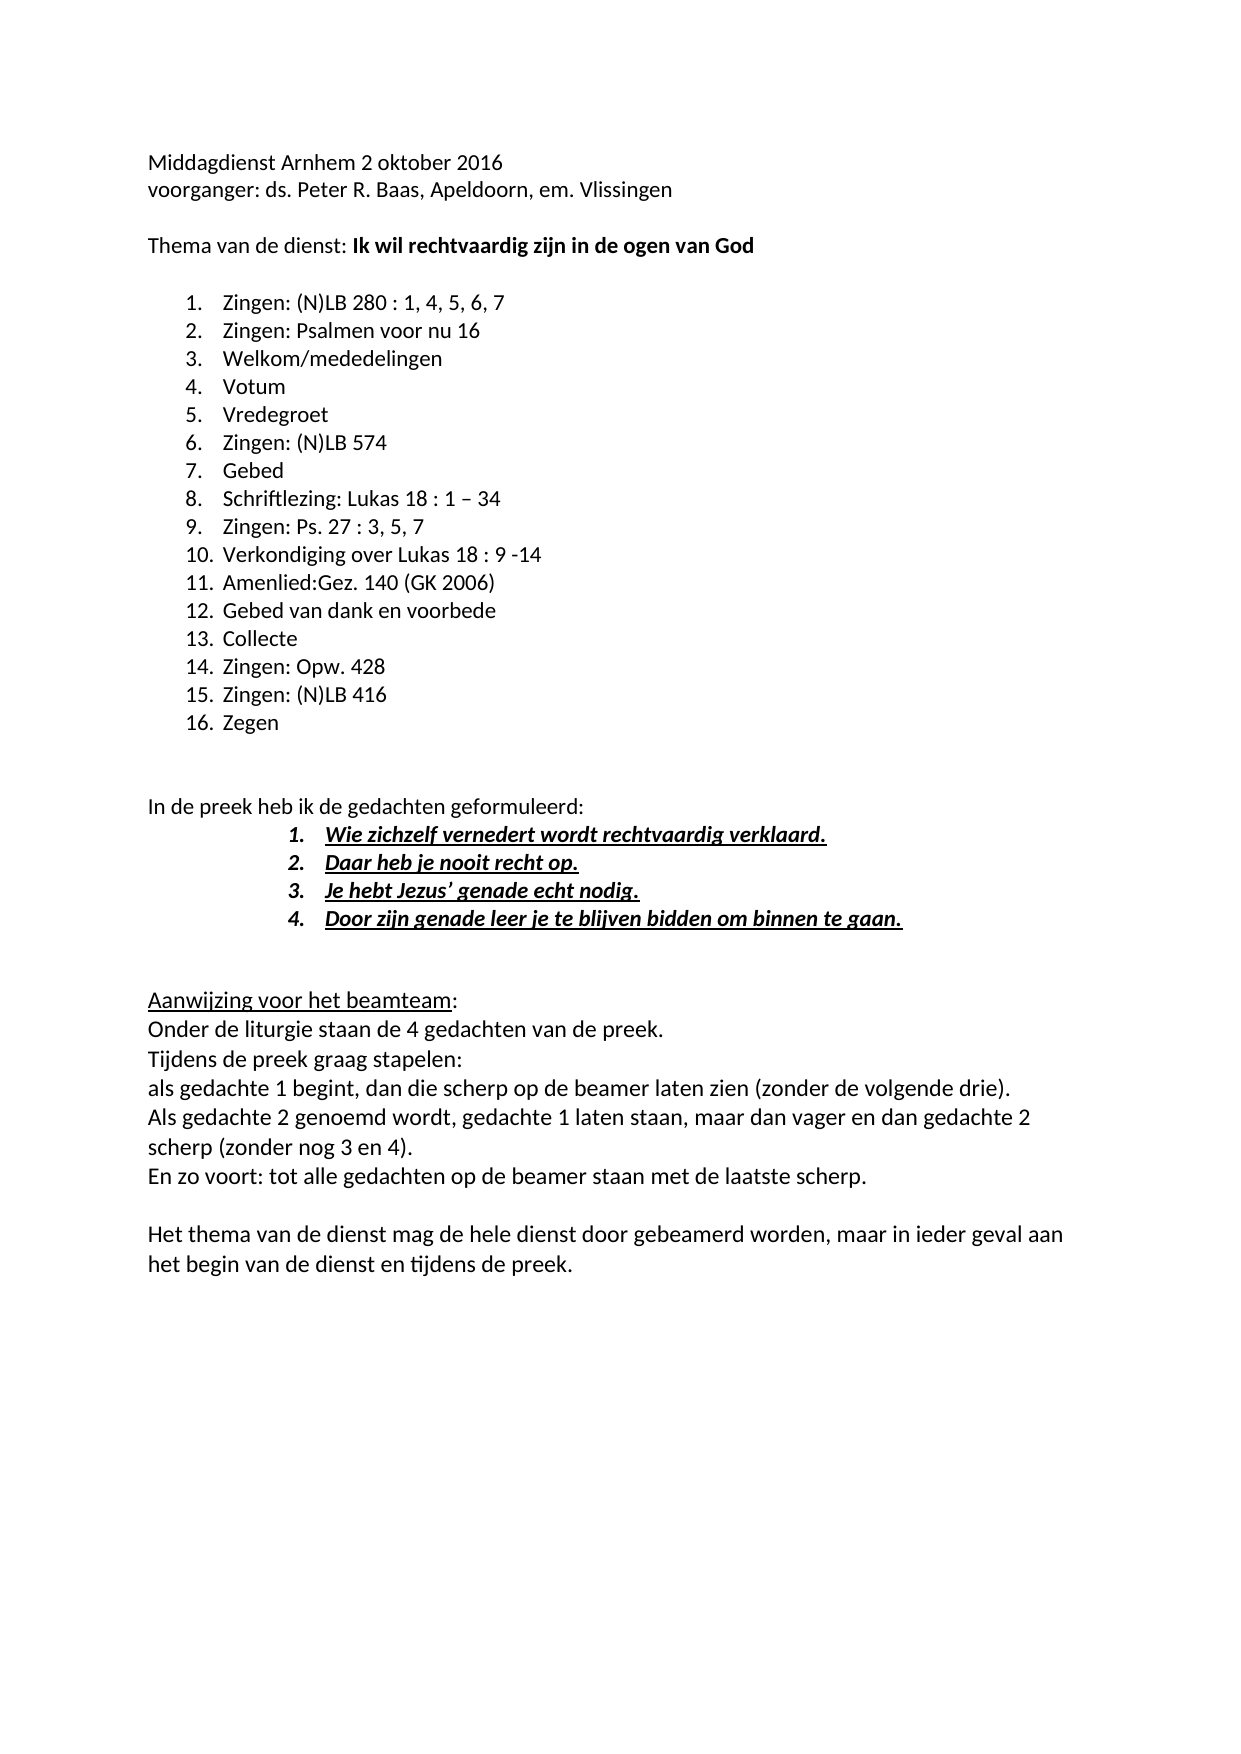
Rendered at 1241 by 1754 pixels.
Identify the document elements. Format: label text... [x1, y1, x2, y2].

list Verkondiging over Lukas 18 : 9 -14 [185, 540, 1093, 568]
text voorganger: ds. Peter R. Baas, Apeldoorn, em. Vlissingen [148, 176, 1093, 204]
list Daar heb je nooit recht op. [287, 848, 1093, 876]
text Aanwijzing voor het beamteam: Onder de liturgie staan de 4 gedachten van de preek. Tijdens de preek graag stapelen: als gedachte 1 begint, dan die scherp op de beamer laten zien (zonder de volgende drie). Als gedachte 2 genoemd wordt, gedachte 1 laten staan, maar dan vager en dan gedachte 2 scherp (zonder nog 3 en 4). En zo voort: tot alle gedachten op de beamer staan met de laatste scherp. Het thema van de dienst mag de hele dienst door gebeamerd worden, maar in ieder geval aan het begin van de dienst en tijdens de preek. [148, 985, 1093, 1278]
list Zingen: Opw. 428 [185, 652, 1093, 680]
list Schriftlezing: Lukas 18 : 1 – 34 [185, 484, 1093, 512]
list Vredegroet [185, 400, 1093, 428]
list Welkom/mededelingen [185, 344, 1093, 372]
text In de preek heb ik de gedachten geformuleerd: [148, 792, 1093, 820]
list Je hebt Jezus’ genade echt nodig. [287, 876, 1093, 904]
list Zingen: (N)LB 416 [185, 680, 1093, 708]
list Collecte [185, 624, 1093, 652]
list Zingen: Ps. 27 : 3, 5, 7 [185, 512, 1093, 540]
list Amenlied:Gez. 140 (GK 2006) [185, 568, 1093, 596]
list Zingen: Psalmen voor nu 16 [185, 316, 1093, 344]
list Zegen [185, 708, 1093, 736]
list Wie zichzelf vernedert wordt rechtvaardig verklaard. [287, 820, 1093, 848]
list Gebed van dank en voorbede [185, 596, 1093, 624]
list Zingen: (N)LB 574 [185, 428, 1093, 456]
list Votum [185, 372, 1093, 400]
list Zingen: (N)LB 280 : 1, 4, 5, 6, 7 [185, 288, 1093, 316]
text Thema van de dienst: Ik wil rechtvaardig zijn in de ogen van God [148, 232, 1093, 260]
list Door zijn genade leer je te blijven bidden om binnen te gaan. [287, 904, 1093, 932]
text Middagdienst Arnhem 2 oktober 2016 [148, 148, 1093, 176]
list Gebed [185, 456, 1093, 484]
